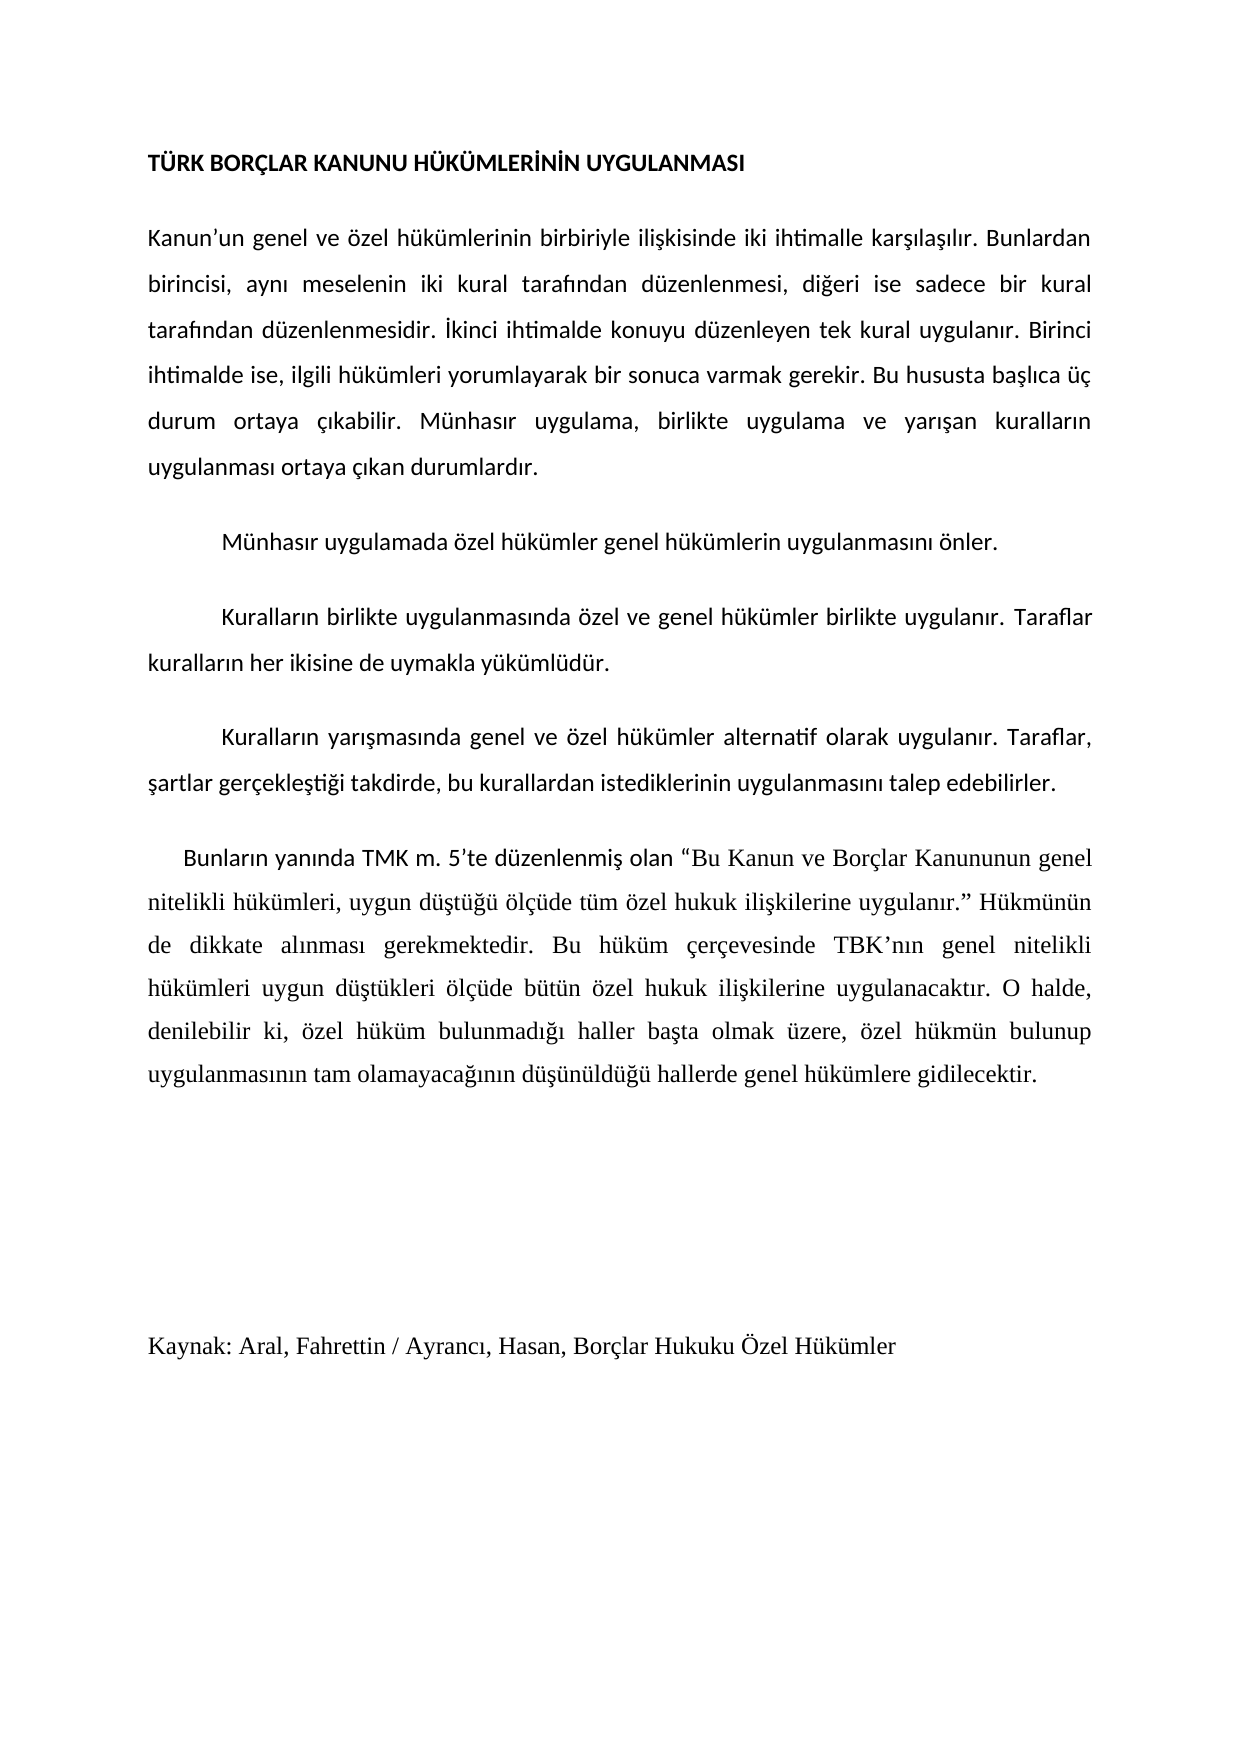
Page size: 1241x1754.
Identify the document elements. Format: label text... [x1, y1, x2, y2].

subtitle TÜRK BORÇLAR KANUNU HÜKÜMLERİNİN UYGULANMASI [148, 148, 1093, 178]
text Bunların yanında TMK m. 5’te düzenlenmiş olan “Bu Kanun ve Borçlar Kanununun genel nitelikli hükümleri, uygun düştüğü ölçüde tüm özel hukuk ilişkilerine uygulanır.” Hükmünün de dikkate alınması gerekmektedir. Bu hüküm çerçevesinde TBK’nın genel nitelikli hükümleri uygun düştükleri ölçüde bütün özel hukuk ilişkilerine uygulanacaktır. O halde, denilebilir ki, özel hüküm bulunmadığı haller başta olmak üzere, özel hükmün bulunup uygulanmasının tam olamayacağının düşünüldüğü hallerde genel hükümlere gidilecektir. [148, 842, 1093, 1088]
text Kaynak: Aral, Fahrettin / Ayrancı, Hasan, Borçlar Hukuku Özel Hükümler [148, 1331, 1093, 1360]
text Kanun’un genel ve özel hükümlerinin birbiriyle ilişkisinde iki ihtimalle karşılaşılır. Bunlardan birincisi, aynı meselenin iki kural tarafından düzenlenmesi, diğeri ise sadece bir kural tarafından düzenlenmesidir. İkinci ihtimalde konuyu düzenleyen tek kural uygulanır. Birinci ihtimalde ise, ilgili hükümleri yorumlayarak bir sonuca varmak gerekir. Bu hususta başlıca üç durum ortaya çıkabilir. Münhasır uygulama, birlikte uygulama ve yarışan kuralların uygulanması ortaya çıkan durumlardır. [148, 222, 1093, 482]
text Kuralların birlikte uygulanmasında özel ve genel hükümler birlikte uygulanır. Taraflar kuralların her ikisine de uymakla yükümlüdür. [148, 601, 1093, 677]
text Münhasır uygulamada özel hükümler genel hükümlerin uygulanmasını önler. [148, 526, 1093, 557]
text Kuralların yarışmasında genel ve özel hükümler alternatif olarak uygulanır. Taraflar, şartlar gerçekleştiği takdirde, bu kurallardan istediklerinin uygulanmasını talep edebilirler. [148, 722, 1093, 798]
